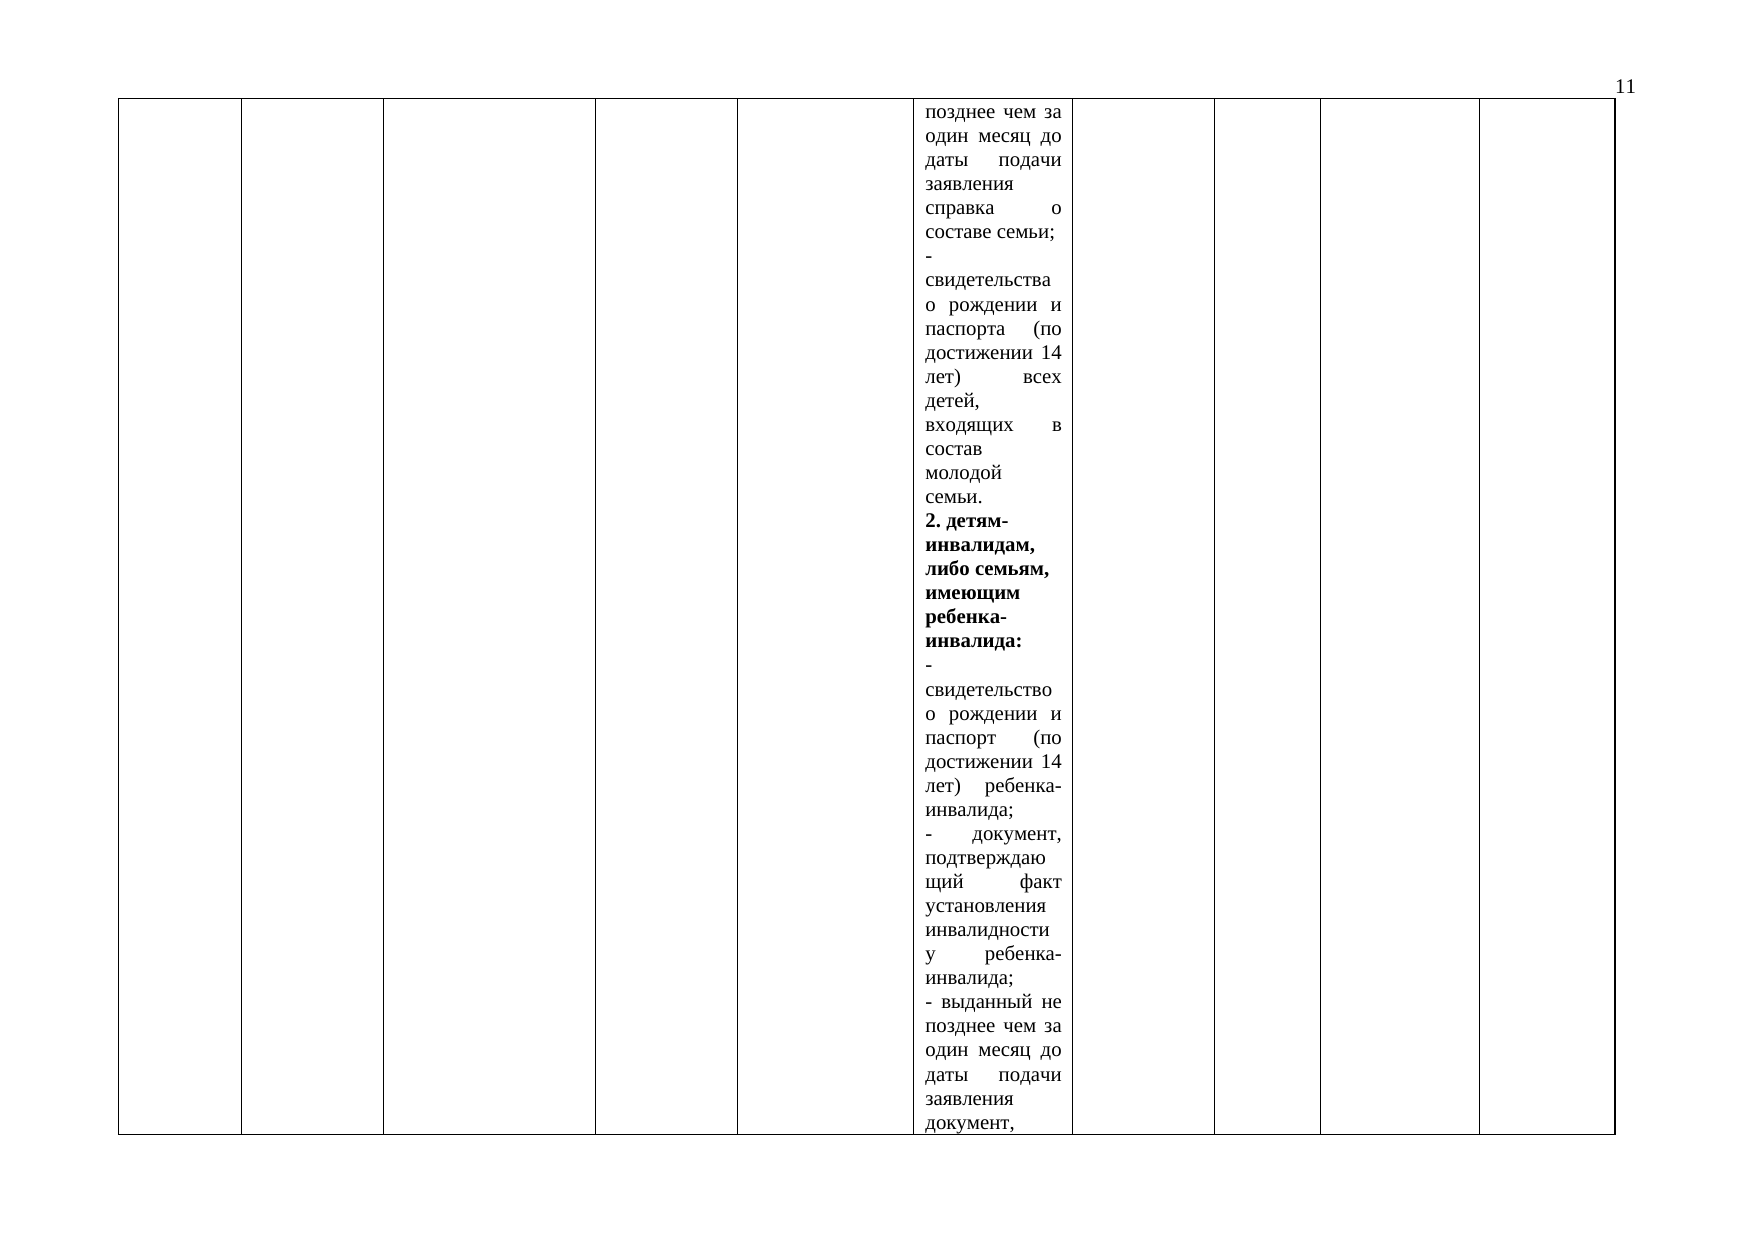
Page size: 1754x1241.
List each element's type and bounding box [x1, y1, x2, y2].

table_cell [1215, 99, 1320, 1134]
table_cell [119, 99, 241, 1134]
table_cell [596, 99, 737, 1134]
table_cell [914, 99, 1072, 1134]
table_cell [1073, 99, 1214, 1134]
table_cell [1480, 99, 1614, 1134]
table_cell [1321, 99, 1479, 1134]
table_cell [242, 99, 383, 1134]
table_cell [384, 99, 595, 1134]
table_cell [738, 99, 913, 1134]
